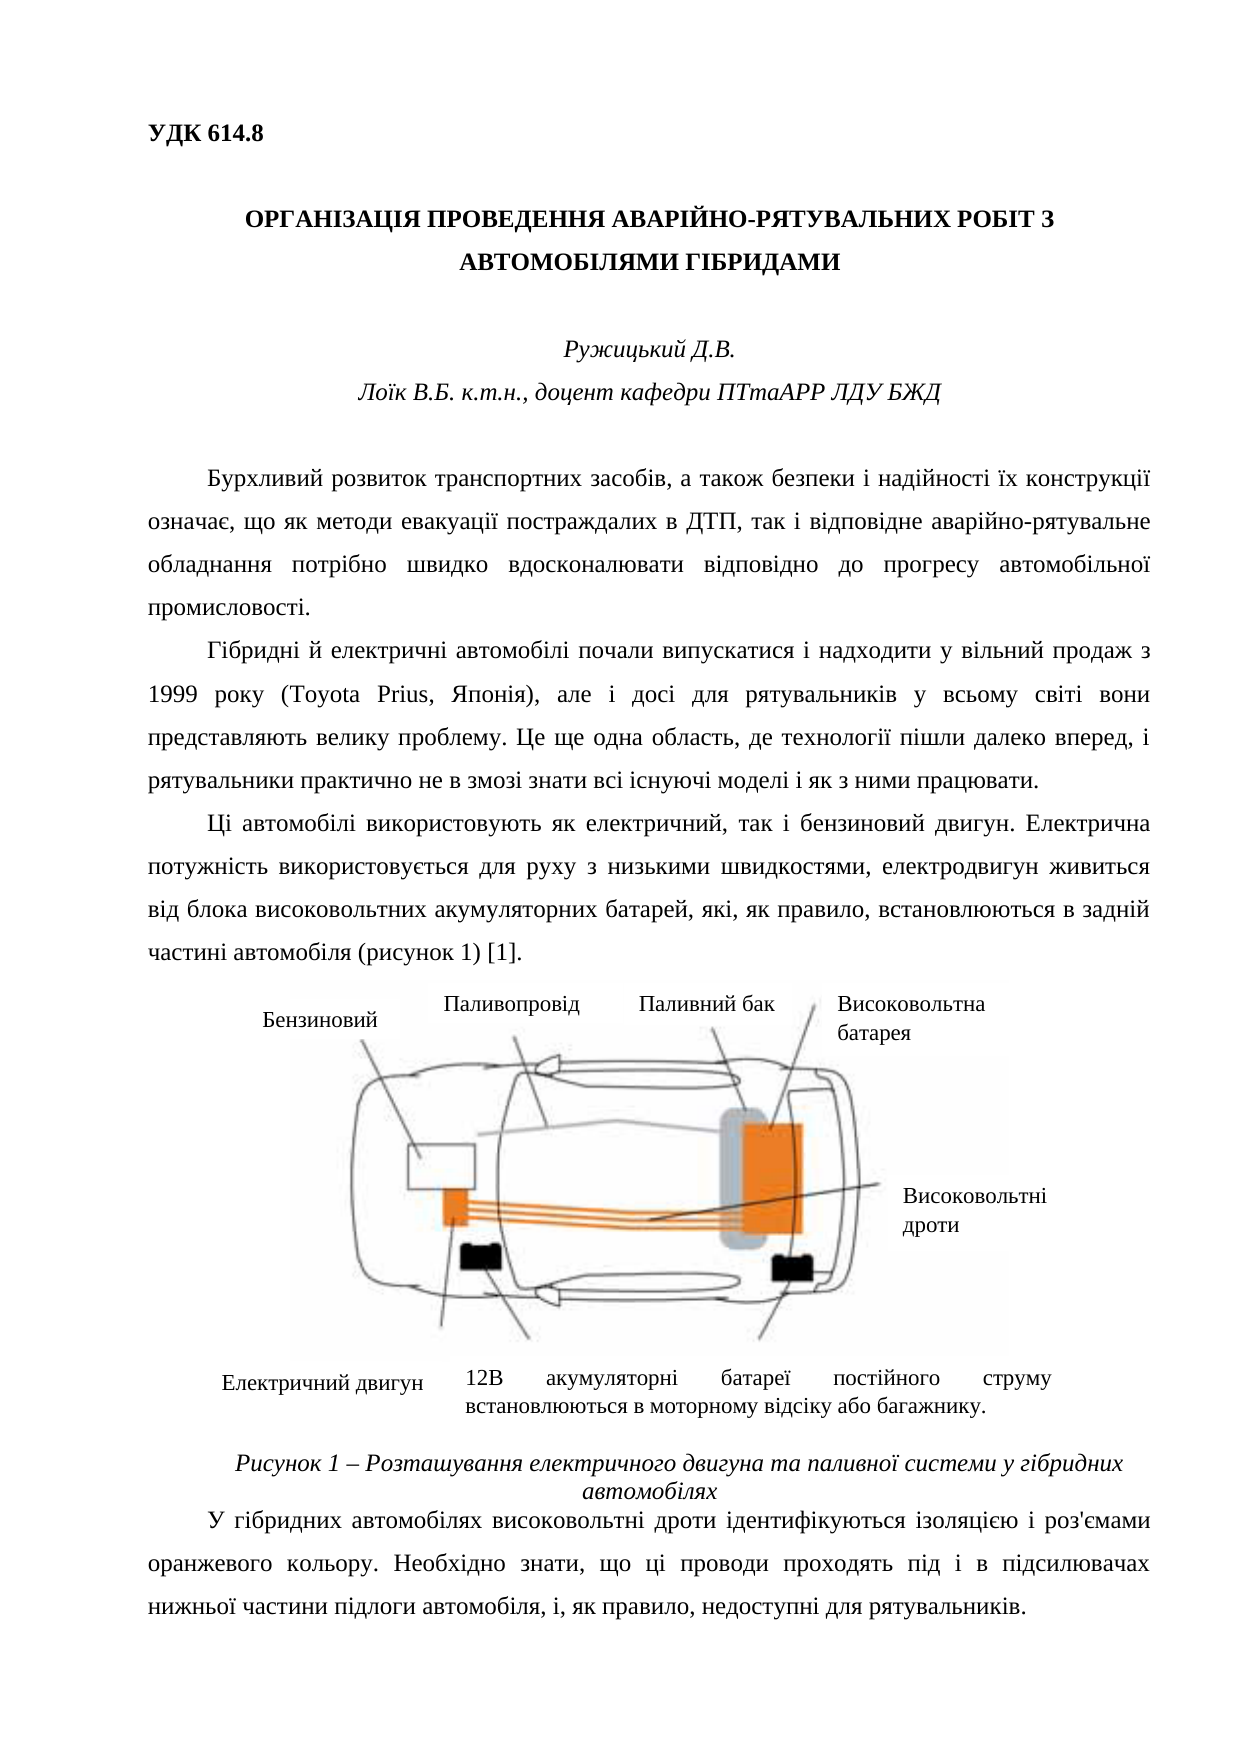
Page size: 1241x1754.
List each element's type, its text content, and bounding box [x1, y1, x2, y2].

text ОРГАНІЗАЦІЯ ПРОВЕДЕННЯ АВАРІЙНО-РЯТУВАЛЬНИХ РОБІТ З АВТОМОБІЛЯМИ ГІБРИДАМИ [148, 204, 1152, 276]
text У гібридних автомобілях високовольтні дроти ідентифікуються ізоляцією і роз'ємами оранжевого кольору. Необхідно знати, що ці проводи проходять під і в підсилювачах нижньої частини підлоги автомобіля, і, як правило, недоступні для рятувальників. [148, 1505, 1152, 1620]
text Лоїк В.Б. к.т.н., доцент кафедри ПТтаАРР ЛДУ БЖД [148, 377, 1152, 406]
text Ружицький Д.В. [148, 334, 1152, 362]
text УДК 614.8 [148, 118, 1152, 147]
list Гібридні й електричні автомобілі почали випускатися і надходити у вільний продаж з 1999 року (Toyota Рrius, Японія), але і досі для рятувальників у всьому світі вони представляють велику проблему. Це ще одна область, де технології пішли далеко вперед, і рятувальники практично не в змозі знати всі існуючі моделі і як з ними працювати. [148, 636, 1152, 794]
text Рисунок 1 – Розташування електричного двигуна та паливної системи у гібридних автомобілях [148, 1448, 1152, 1505]
text Бурхливий розвиток транспортних засобів, а також безпеки і надійності їх конструкції означає, що як методи евакуації постраждалих в ДТП, так і відповідне аварійно-рятувальне обладнання потрібно швидко вдосконалювати відповідно до прогресу автомобільної промисловості. [148, 463, 1152, 621]
text Ці автомобілі використовують як електричний, так і бензиновий двигун. Електрична потужність використовується для руху з низькими швидкостями, електродвигун живиться від блока високовольтних акумуляторних батарей, які, як правило, встановлюються в задній частині автомобіля (рисунок 1) [1]. [148, 808, 1152, 966]
